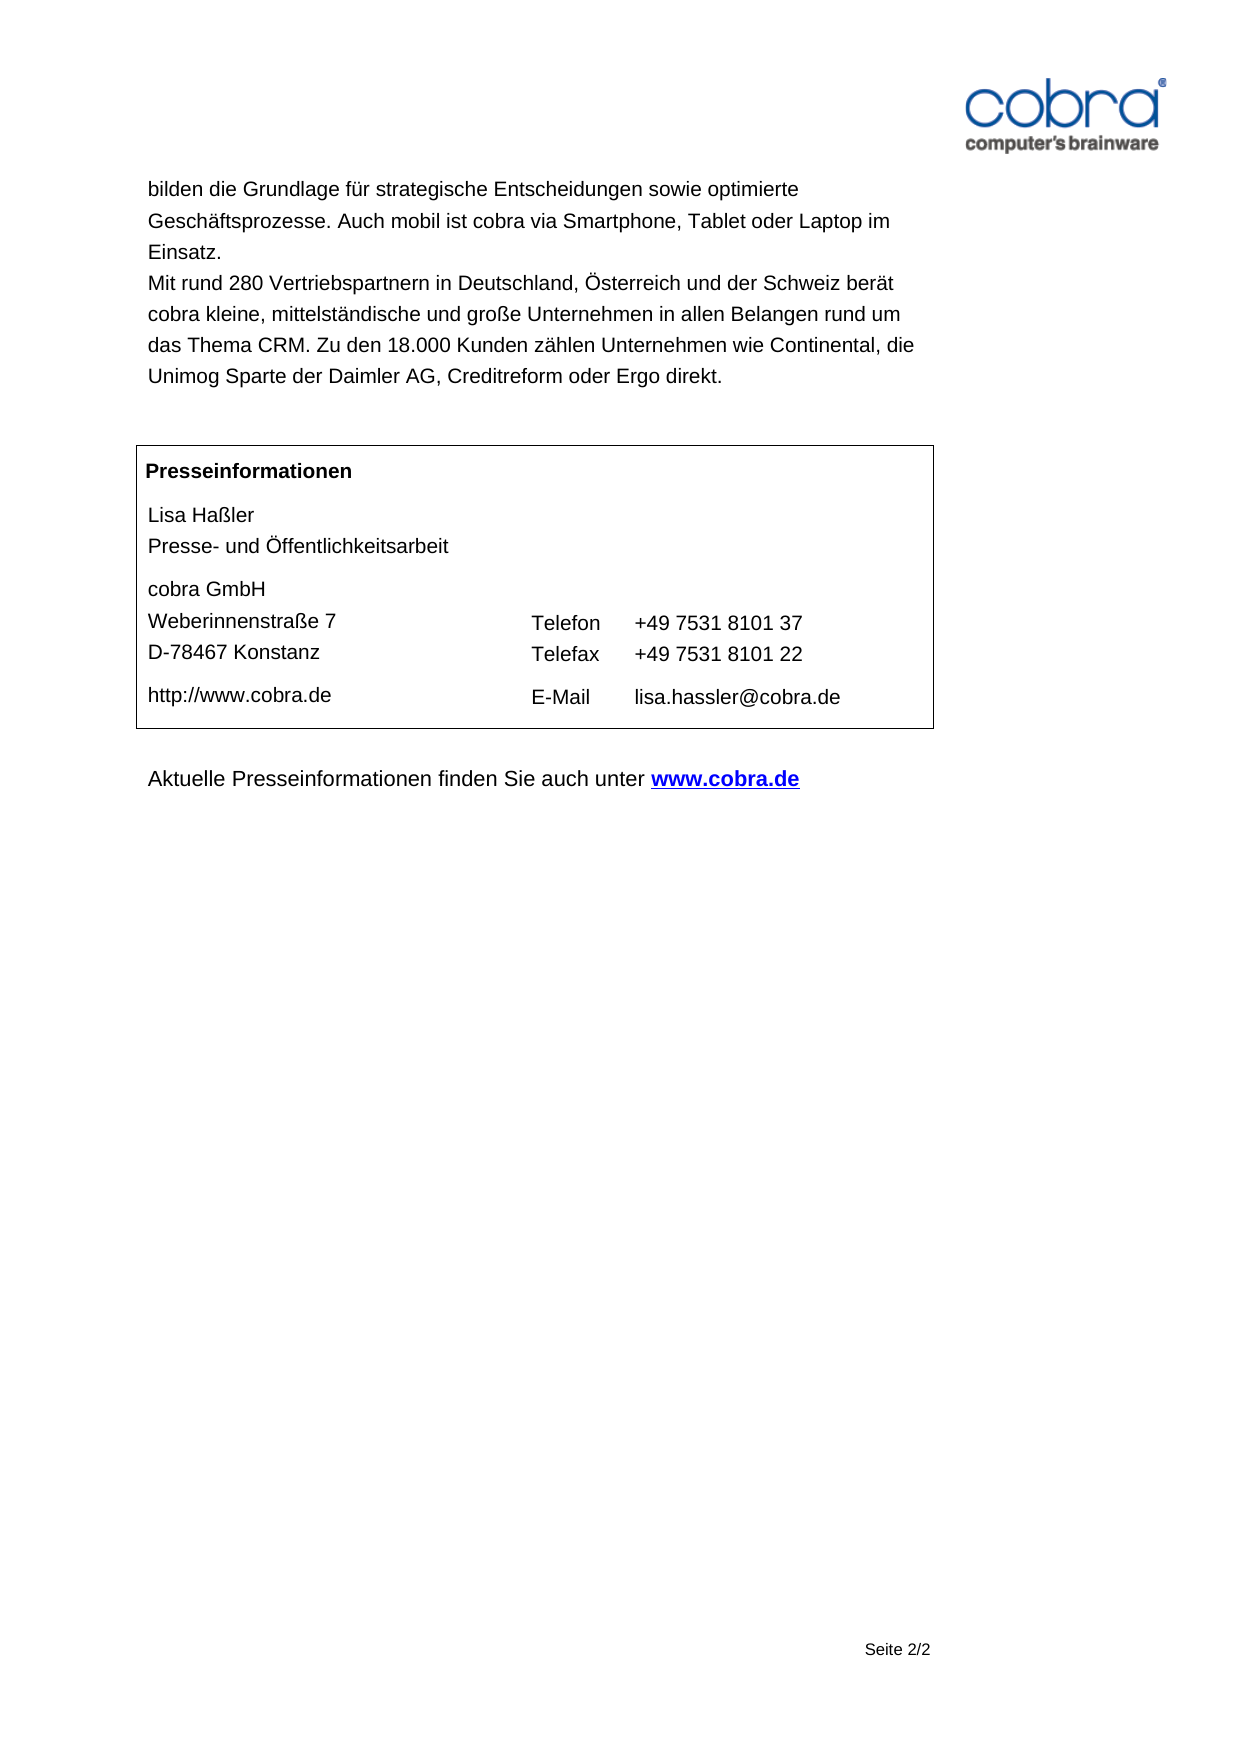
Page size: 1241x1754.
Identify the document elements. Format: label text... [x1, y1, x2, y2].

text Aktuelle Presseinformationen finden Sie auch unter www.cobra.de [148, 766, 930, 791]
table_header Telefon Telefax E-Mail [520, 446, 623, 727]
table_header +49 7531 8101 37 +49 7531 8101 22 lisa.hassler@cobra.de [623, 446, 933, 727]
picture [965, 78, 1167, 154]
table_header Presseinformationen Lisa Haßler Presse- und Öffentlichkeitsarbeit cobra GmbH Weberinnenstraße 7 D-78467 Konstanz http://www.cobra.de [137, 446, 520, 727]
